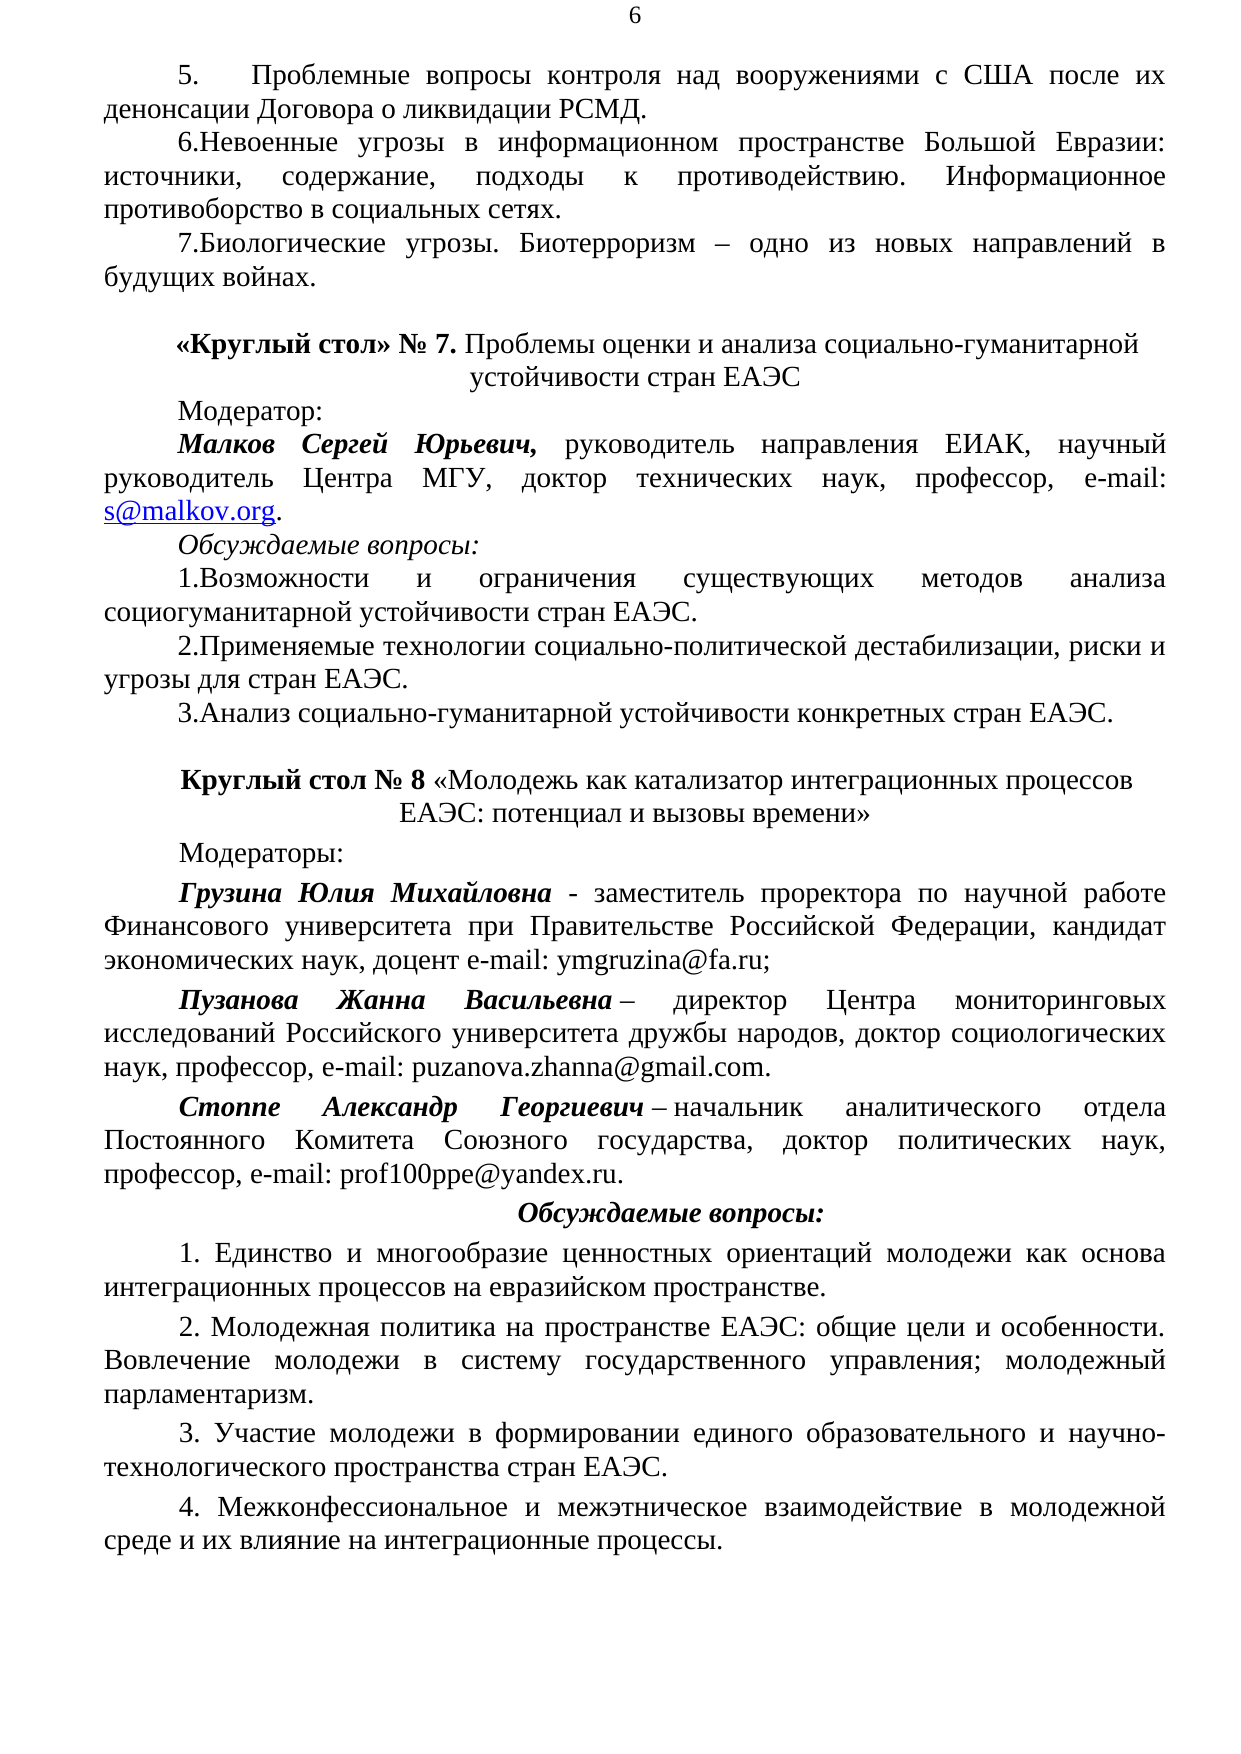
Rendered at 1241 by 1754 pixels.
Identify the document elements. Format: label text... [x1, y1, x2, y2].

text Круглый стол № 8 «Молодежь как катализатор интеграционных процессов ЕАЭС: потенциал и вызовы времени» [103, 762, 1167, 829]
text 3. Участие молодежи в формировании единого образовательного и научно-технологического пространства стран ЕАЭС. [103, 1416, 1167, 1483]
text Модератор: [103, 393, 1167, 426]
text «Круглый стол» № 7. Проблемы оценки и анализа социально-гуманитарной устойчивости стран ЕАЭС [103, 326, 1167, 393]
text Пузанова Жанна Васильевна – директор Центра мониторинговых исследований Российского университета дружбы народов, доктор социологических наук, профессор, e-mаil: puzanova.zhanna@gmail.com. [103, 982, 1167, 1082]
text Обсуждаемые вопросы: [103, 527, 1167, 561]
text 3.Анализ социально-гуманитарной устойчивости конкретных стран ЕАЭС. [103, 695, 1167, 728]
text Грузина Юлия Михайловна - заместитель проректора по научной работе Финансового университета при Правительстве Российской Федерации, кандидат экономических наук, доцент e-mаil: ymgruzina@fa.ru; [103, 875, 1167, 976]
text Стоппе Александр Георгиевич – начальник аналитического отдела Постоянного Комитета Союзного государства, доктор политических наук, профессор, e-mаil: prof100ppe@yandex.ru. [103, 1089, 1167, 1189]
text 4. Межконфессиональное и межэтническое взаимодействие в молодежной среде и их влияние на интеграционные процессы. [103, 1489, 1167, 1556]
text 1. Единство и многообразие ценностных ориентаций молодежи как основа интеграционных процессов на евразийском пространстве. [103, 1235, 1167, 1302]
text Модераторы: [103, 835, 1167, 869]
text 2. Молодежная политика на пространстве ЕАЭС: общие цели и особенности. Вовлечение молодежи в систему государственного управления; молодежный парламентаризм. [103, 1309, 1167, 1409]
text Обсуждаемые вопросы: [103, 1196, 1167, 1229]
text Малков Сергей Юрьевич, руководитель направления ЕИАК, научный руководитель Центра МГУ, доктор технических наук, профессор, e-mаil: s@malkov.org. [103, 426, 1167, 527]
text 6.Невоенные угрозы в информационном пространстве Большой Евразии: источники, содержание, подходы к противодействию. Информационное противоборство в социальных сетях. [103, 124, 1167, 225]
list Проблемные вопросы контроля над вооружениями с США после их денонсации Договора о ликвидации РСМД. [103, 57, 1167, 124]
text 7.Биологические угрозы. Биотерроризм – одно из новых направлений в будущих войнах. [103, 225, 1167, 292]
text 1.Возможности и ограничения существующих методов анализа социогуманитарной устойчивости стран ЕАЭС. [103, 561, 1167, 628]
text 2.Применяемые технологии социально-политической дестабилизации, риски и угрозы для стран ЕАЭС. [103, 628, 1167, 695]
